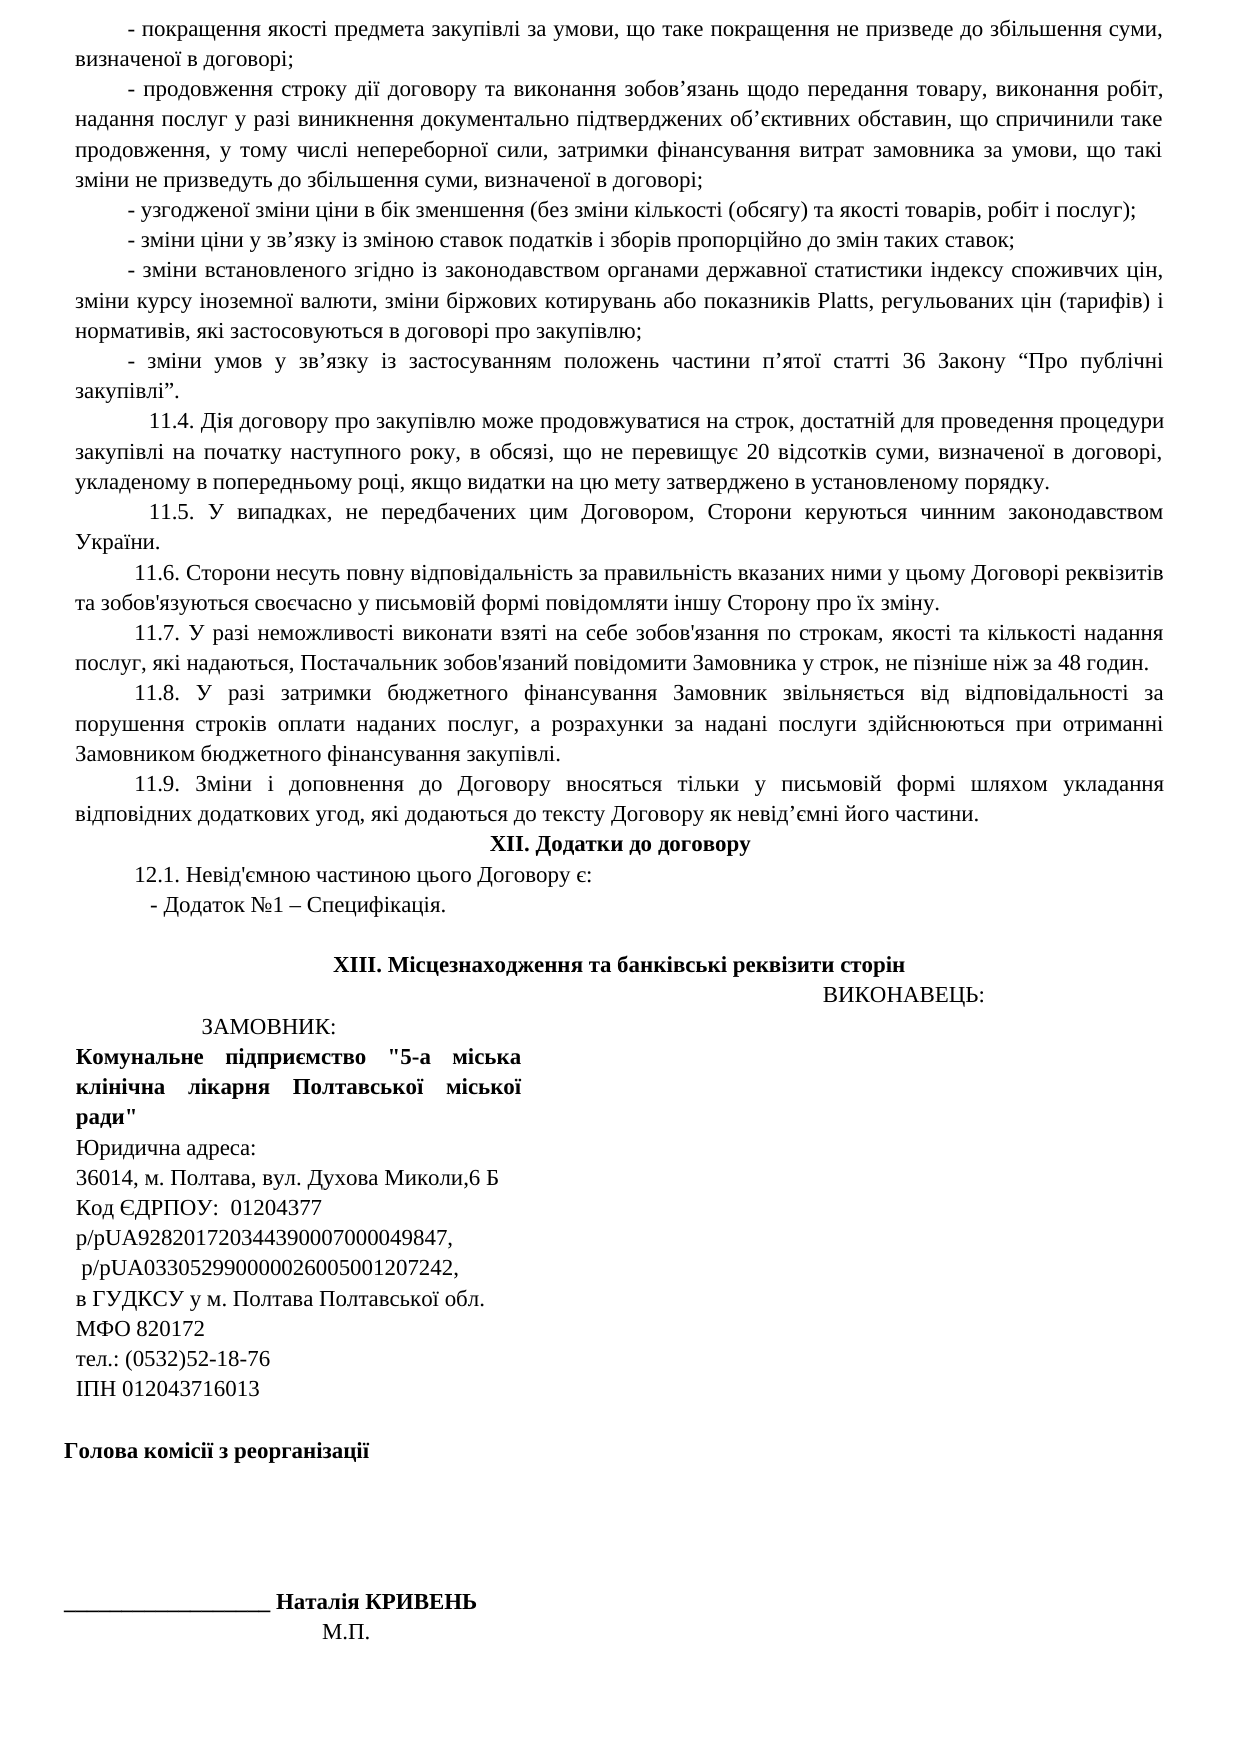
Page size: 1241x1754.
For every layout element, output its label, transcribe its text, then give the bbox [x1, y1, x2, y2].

text - Додаток №1 – Специфікація. [150, 891, 1165, 917]
text XII. Додатки до договору [75, 830, 1165, 857]
text 11.5. У випадках, не передбачених цим Договором, Сторони керуються чинним законодавством України. [75, 498, 1165, 555]
text - продовження строку дії договору та виконання зобов’язань щодо передання товару, виконання робіт, надання послуг у разі виникнення документально підтверджених об’єктивних обставин, що спричинили таке продовження, у тому числі непереборної сили, затримки фінансування витрат замовника за умови, що такі зміни не призведуть до збільшення суми, визначеної в договорі; [75, 75, 1165, 192]
text 11.9. Зміни і доповнення до Договору вносяться тільки у письмовій формі шляхом укладання відповідних додаткових угод, які додаються до тексту Договору як невід’ємні його частини. [75, 770, 1165, 827]
text 11.8. У разі затримки бюджетного фінансування Замовник звільняється від відповідальності за порушення строків оплати наданих послуг, а розрахунки за надані послуги здійснюються при отриманні Замовником бюджетного фінансування закупівлі. [75, 679, 1165, 766]
table_header Голова комісії з реорганізації __________________ Наталія КРИВЕНЬ М.П. [53, 981, 566, 1648]
text XIII. Місцезнаходження та банківські реквізити сторін [75, 951, 1165, 978]
text 11.4. Дія договору про закупівлю може продовжуватися на строк, достатній для проведення процедури закупівлі на початку наступного року, в обсязі, що не перевищує 20 відсотків суми, визначеної в договорі, укладеному в попередньому році, якщо видатки на цю мету затверджено в установленому порядку. [75, 464, 1165, 494]
text - зміни умов у зв’язку із застосуванням положень частини п’ятої статті 36 Закону “Про публічні закупівлі”. [75, 347, 1165, 404]
text 11.7. У разі неможливості виконати взяті на себе зобов'язання по строкам, якості та кількості надання послуг, які надаються, Постачальник зобов'язаний повідомити Замовника у строк, не пізніше ніж за 48 годин. [75, 619, 1165, 676]
table_header ВИКОНАВЕЦЬ: [566, 981, 1053, 1648]
text - узгодженої зміни ціни в бік зменшення (без зміни кількості (обсягу) та якості товарів, робіт і послуг); [75, 196, 1165, 222]
text 11.4. Дія договору про закупівлю може продовжуватися на строк, достатній для проведення процедури закупівлі на початку наступного року, в обсязі, що не перевищує 20 відсотків суми, визначеної в договорі, укладеному в попередньому році, якщо видатки на цю мету затверджено в установленому порядку. [75, 407, 1165, 438]
text - покращення якості предмета закупівлі за умови, що таке покращення не призведе до збільшення суми, визначеної в договорі; [75, 15, 1165, 71]
text 11.6. Сторони несуть повну відповідальність за правильність вказаних ними у цьому Договорі реквізитів та зобов'язуються своєчасно у письмовій формі повідомляти іншу Сторону про їх зміну. [75, 558, 1165, 615]
text - зміни ціни у зв’язку із зміною ставок податків і зборів пропорційно до змін таких ставок; [75, 226, 1165, 253]
text 12.1. Невід'ємною частиною цього Договору є: [75, 861, 1165, 887]
text - зміни встановленого згідно із законодавством органами державної статистики індексу споживчих цін, зміни курсу іноземної валюти, зміни біржових котирувань або показників Platts, регульованих цін (тарифів) і нормативів, які застосовуються в договорі про закупівлю; [75, 256, 1165, 343]
